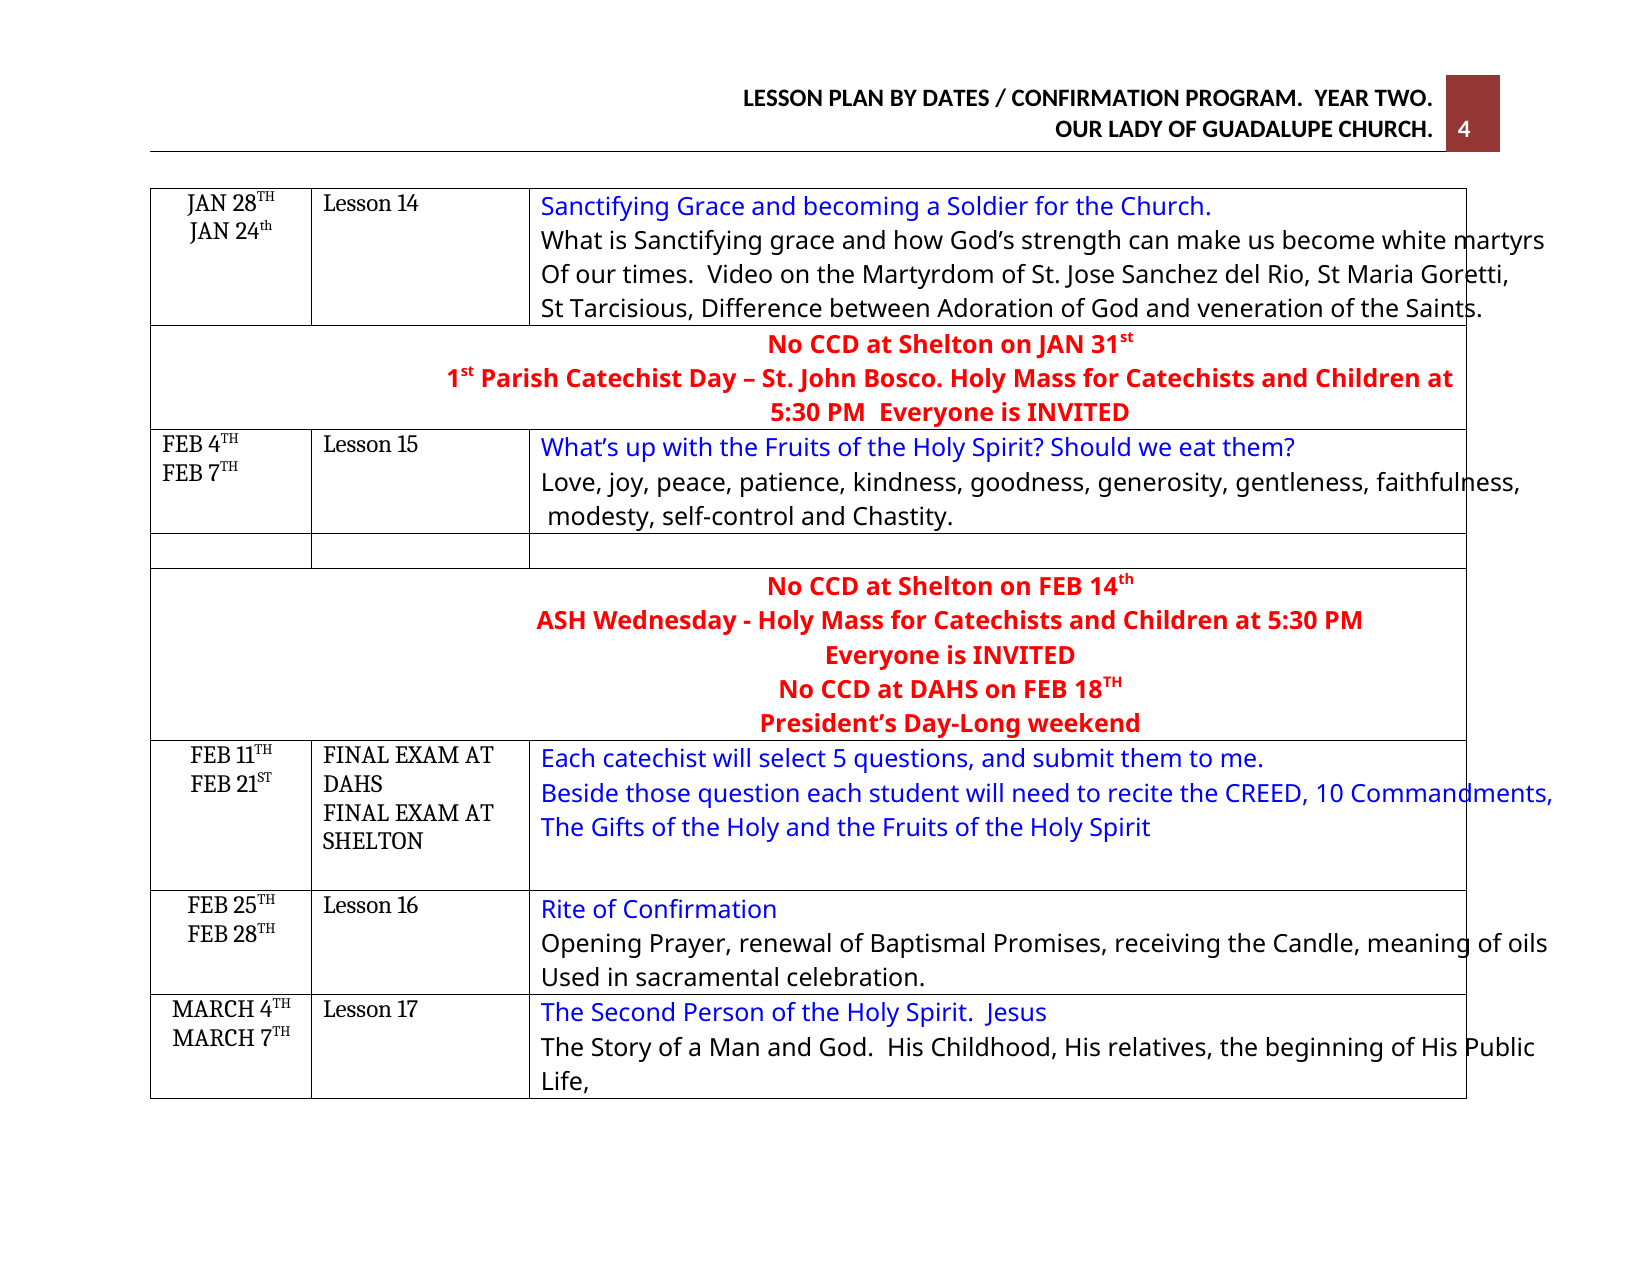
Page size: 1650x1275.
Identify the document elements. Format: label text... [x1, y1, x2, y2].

table_cell FINAL EXAM AT DAHS FINAL EXAM AT SHELTON [312, 741, 529, 890]
table_cell FEB 4TH FEB 7TH [151, 430, 311, 533]
table_cell What’s up with the Fruits of the Holy Spirit? Should we eat them? Love, joy, peace, patience, kindness, goodness, generosity, gentleness, faithfulness, modesty, self-control and Chastity. [530, 430, 1466, 533]
table_cell FEB 25TH FEB 28TH [151, 891, 311, 994]
table_cell No CCD at Shelton on JAN 31st 1st Parish Catechist Day – St. John Bosco. Holy Mass for Catechists and Children at 5:30 PM Everyone is INVITED [151, 326, 1466, 429]
table_cell [312, 534, 529, 568]
table_cell Rite of Confirmation Opening Prayer, renewal of Baptismal Promises, receiving the Candle, meaning of oils Used in sacramental celebration. [530, 891, 1466, 994]
table_cell FEB 11TH FEB 21ST [151, 741, 311, 890]
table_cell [530, 995, 1466, 1097]
table_cell Lesson 14 [312, 189, 529, 325]
table_cell JAN 28TH JAN 24th [151, 189, 311, 325]
table_cell Sanctifying Grace and becoming a Soldier for the Church. What is Sanctifying grace and how God’s strength can make us become white martyrs Of our times. Video on the Martyrdom of St. Jose Sanchez del Rio, St Maria Goretti, St Tarcisious, Difference between Adoration of God and veneration of the Saints. [530, 189, 1466, 325]
table_cell No CCD at Shelton on FEB 14th ASH Wednesday - Holy Mass for Catechists and Children at 5:30 PM Everyone is INVITED No CCD at DAHS on FEB 18TH President’s Day-Long weekend [151, 569, 1466, 740]
table_cell [530, 534, 1466, 568]
table_cell Lesson 15 [312, 430, 529, 533]
table_cell Each catechist will select 5 questions, and submit them to me. Beside those question each student will need to recite the CREED, 10 Commandments, The Gifts of the Holy and the Fruits of the Holy Spirit [530, 741, 1466, 890]
table_cell MARCH 4TH MARCH 7TH [151, 995, 311, 1097]
table_cell [151, 534, 311, 568]
table_cell Lesson 17 [312, 995, 529, 1097]
table_cell Lesson 16 [312, 891, 529, 994]
